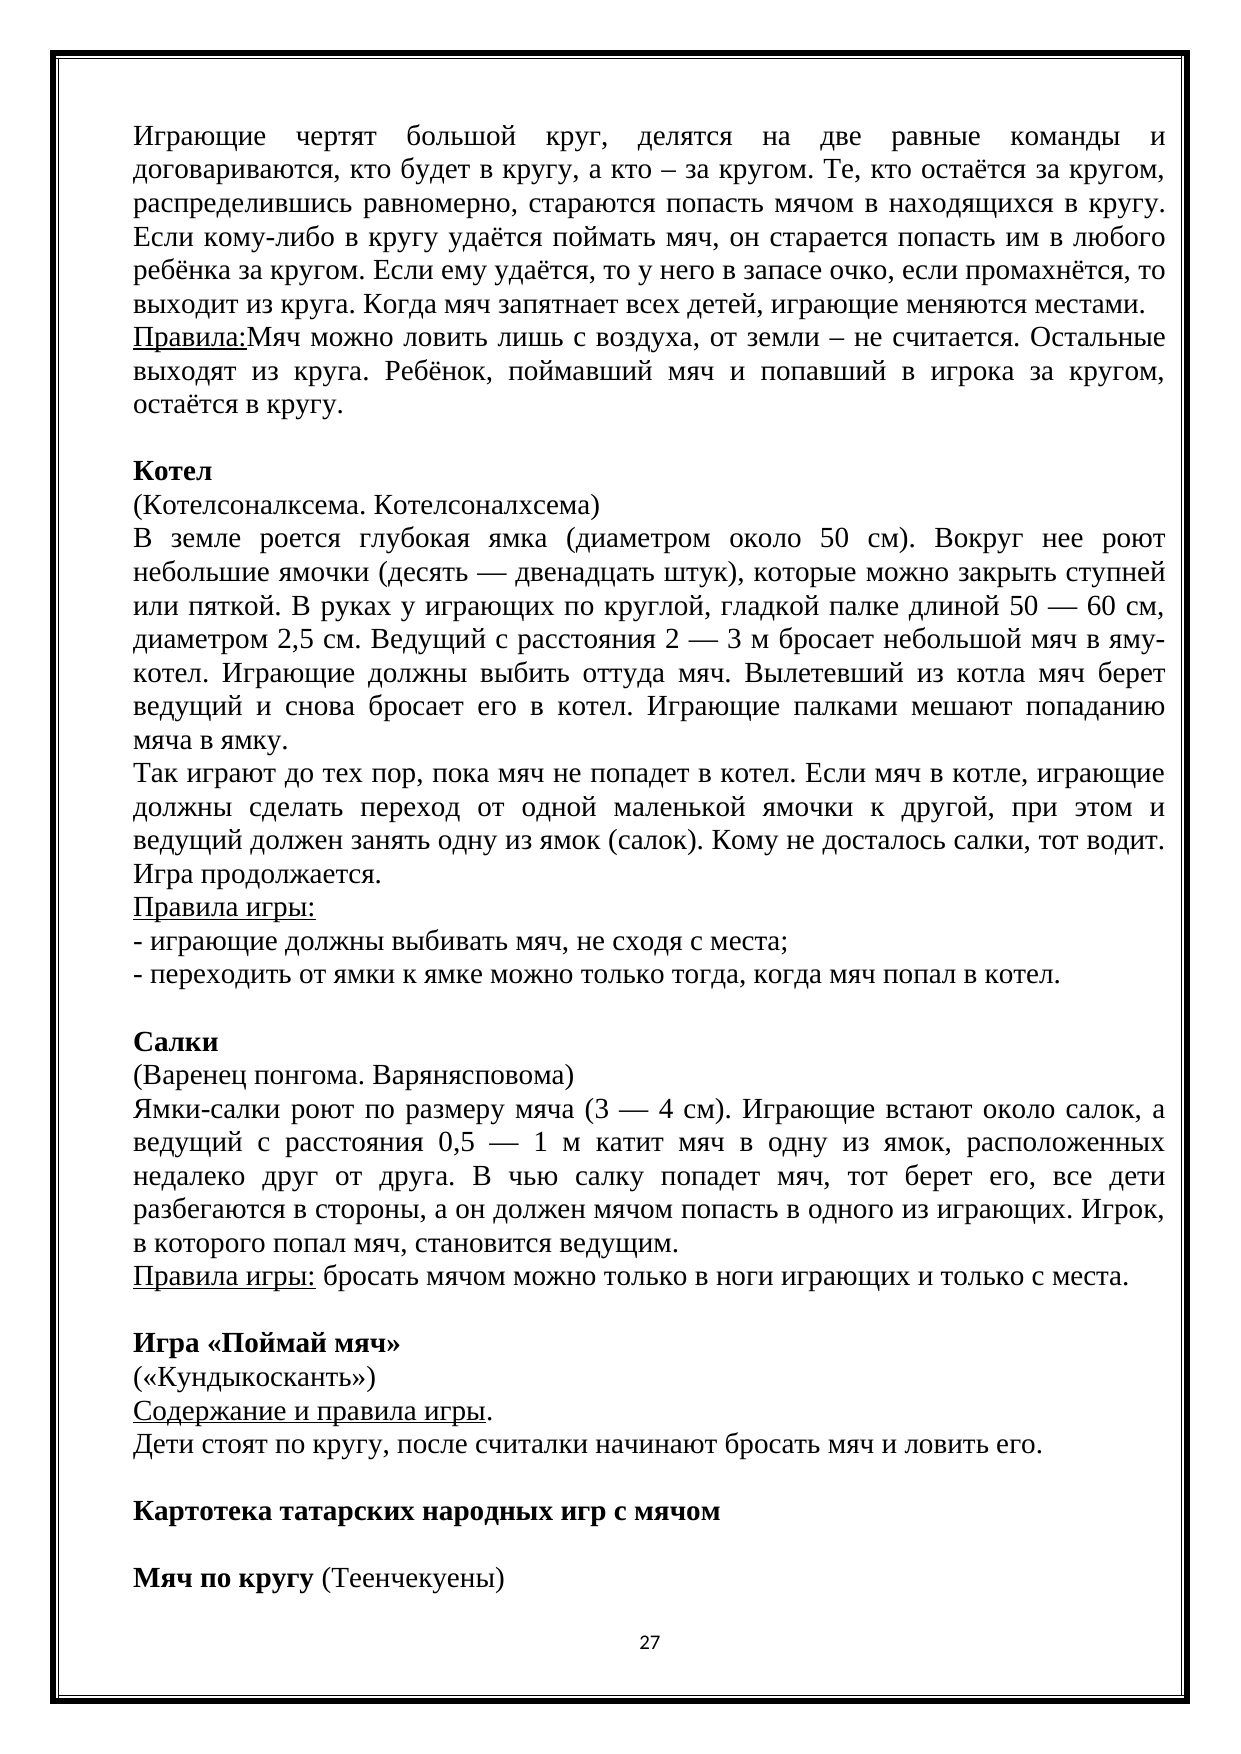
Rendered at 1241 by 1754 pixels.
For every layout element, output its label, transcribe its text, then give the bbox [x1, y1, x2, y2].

text В земле роется глубокая ямка (диаметром около 50 см). Вокруг нее роют небольшие ямочки (десять — двенадцать штук), которые можно закрыть ступней или пяткой. В руках у играющих по круглой, гладкой палке длиной 50 — 60 см, диаметром 2,5 см. Ведущий с расстояния 2 — 3 м бросает небольшой мяч в яму-котел. Играющие должны выбить оттуда мяч. Вылетевший из котла мяч берет ведущий и снова бросает его в котел. Играющие палками мешают попаданию мяча в ямку. [133, 521, 1167, 755]
text Ямки-салки роют по размеру мяча (3 — 4 см). Играющие встают около салок, а ведущий с расстояния 0,5 — 1 м катит мяч в одну из ямок, расположенных недалеко друг от друга. В чью салку попадет мяч, тот берет его, все дети разбегаются в стороны, а он должен мячом попасть в одного из играющих. Игрок, в которого попал мяч, становится ведущим. [133, 1091, 1167, 1258]
text Так играют до тех пор, пока мяч не попадет в котел. Если мяч в котле, играющие должны сделать переход от одной маленькой ямочки к другой, при этом и ведущий должен занять одну из ямок (салок). Кому не досталось салки, тот водит. Игра продолжается. [133, 755, 1167, 889]
text («Кундыкосканть») [133, 1359, 1167, 1393]
text Котел [133, 453, 1167, 487]
text Правила игры: [133, 889, 1167, 923]
text Игра «Поймай мяч» [133, 1326, 1167, 1359]
text Правила:Мяч можно ловить лишь с воздуха, от земли – не считается. Остальные выходят из круга. Ребёнок, поймавший мяч и попавший в игрока за кругом, остаётся в кругу. [133, 319, 1167, 420]
text - переходить от ямки к ямке можно только тогда, когда мяч попал в котел. [133, 957, 1167, 990]
text (Варенец понгома. Варянясповома) [133, 1057, 1167, 1091]
text (Котелсоналксема. Котелсоналхсема) [133, 487, 1167, 521]
text - играющие должны выбивать мяч, не сходя с места; [133, 923, 1167, 957]
text Правила игры: бросать мячом можно только в ноги играющих и только с места. [133, 1258, 1167, 1292]
text Мяч по кругу (Теенчекуены) [133, 1560, 1167, 1594]
text Дети стоят по кругу, после считалки начинают бросать мяч и ловить его. [133, 1426, 1167, 1460]
text Играющие чертят большой круг, делятся на две равные команды и договариваются, кто будет в кругу, а кто – за кругом. Те, кто остаётся за кругом, распределившись равномерно, стараются попасть мячом в находящихся в кругу. Если кому-либо в кругу удаётся поймать мяч, он старается попасть им в любого ребёнка за кругом. Если ему удаётся, то у него в запасе очко, если промахнётся, то выходит из круга. Когда мяч запятнает всех детей, играющие меняются местами. [133, 118, 1167, 319]
text Картотека татарских народных игр с мячом [133, 1493, 1167, 1527]
text Содержание и правила игры. [133, 1393, 1167, 1426]
text Салки [133, 1024, 1167, 1057]
